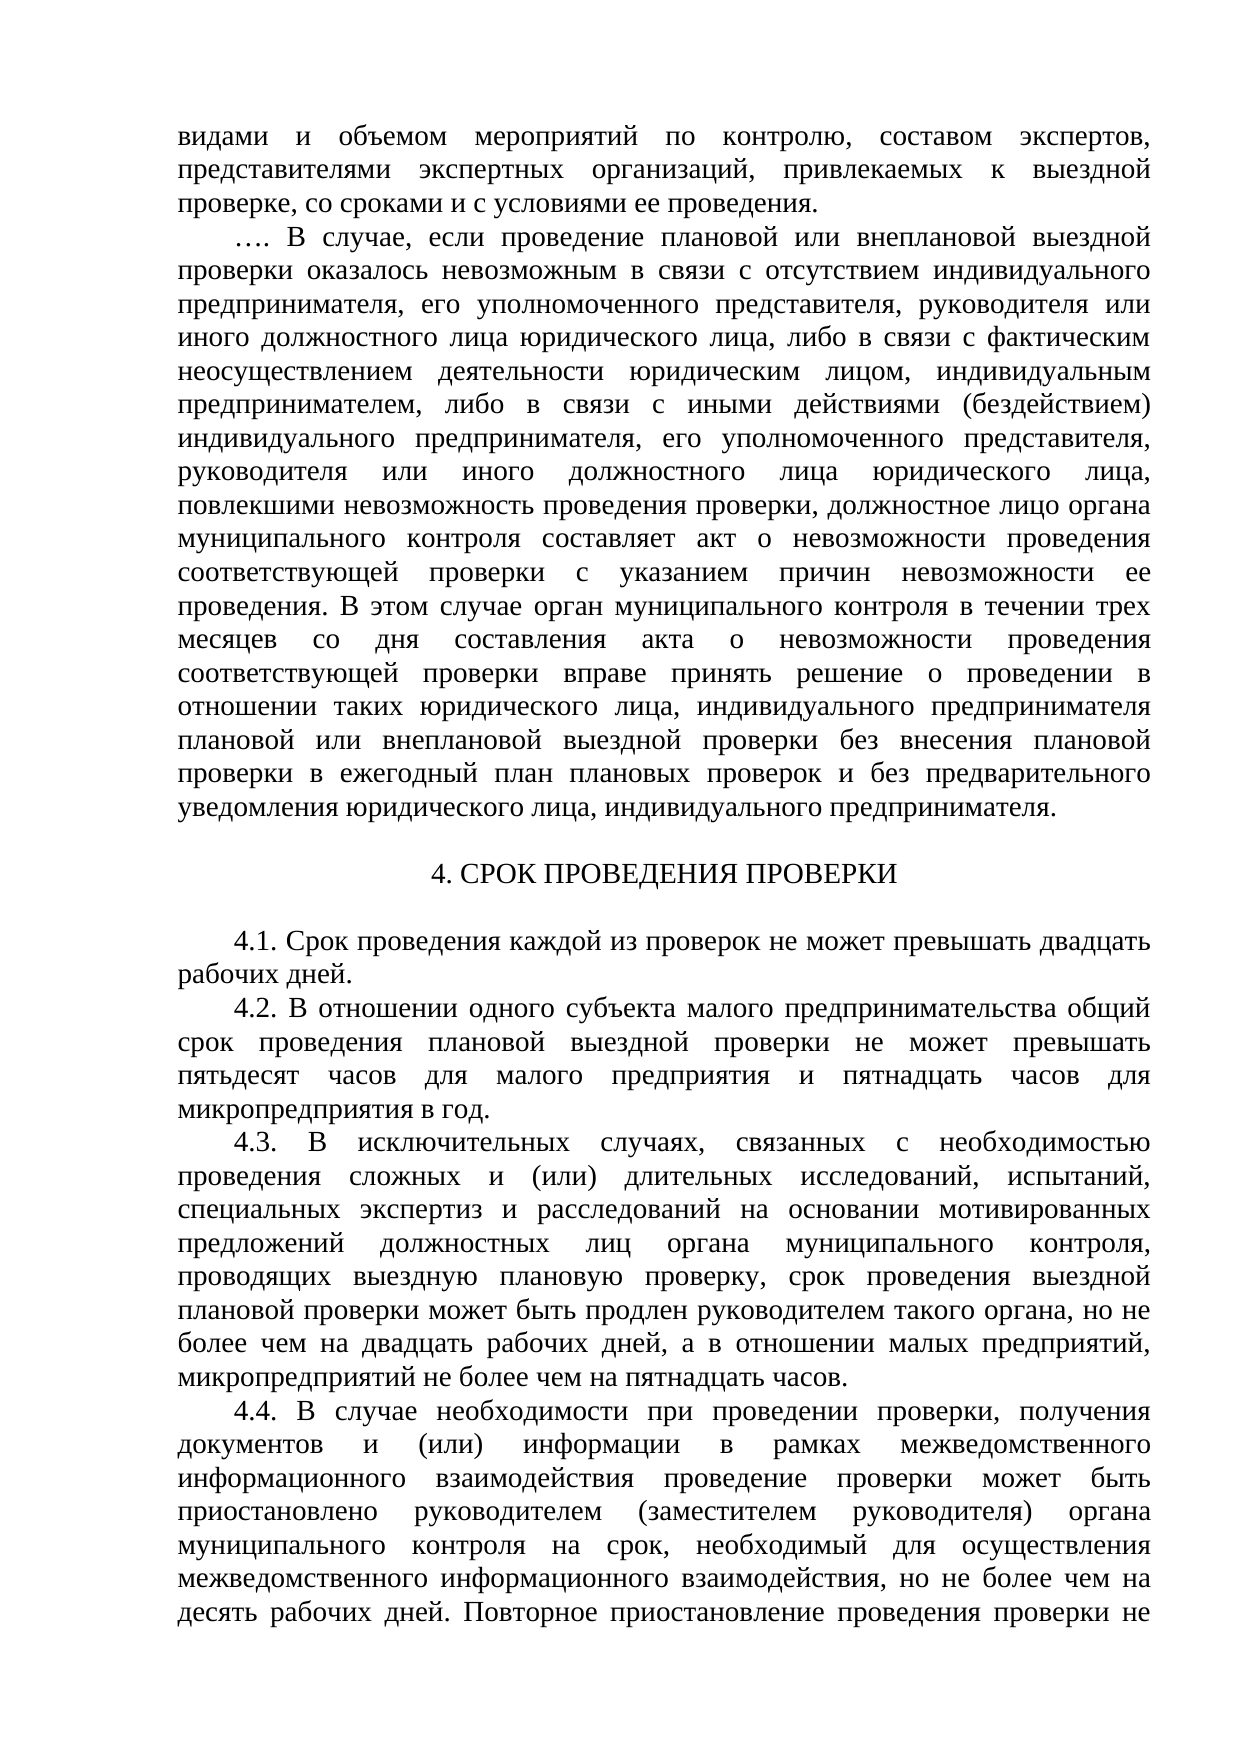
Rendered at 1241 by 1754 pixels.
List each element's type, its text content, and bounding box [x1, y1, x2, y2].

text …. В случае, если проведение плановой или внеплановой выездной проверки оказалось невозможным в связи с отсутствием индивидуального предпринимателя, его уполномоченного представителя, руководителя или иного должностного лица юридического лица, либо в связи с фактическим неосуществлением деятельности юридическим лицом, индивидуальным предпринимателем, либо в связи с иными действиями (бездействием) индивидуального предпринимателя, его уполномоченного представителя, руководителя или иного должностного лица юридического лица, повлекшими невозможность проведения проверки, должностное лицо органа муниципального контроля составляет акт о невозможности проведения соответствующей проверки с указанием причин невозможности ее проведения. В этом случае орган муниципального контроля в течении трех месяцев со дня составления акта о невозможности проведения соответствующей проверки вправе принять решение о проведении в отношении таких юридического лица, индивидуального предпринимателя плановой или внеплановой выездной проверки без внесения плановой проверки в ежегодный план плановых проверок и без предварительного уведомления юридического лица, индивидуального предпринимателя. [177, 219, 1152, 822]
text 4.1. Срок проведения каждой из проверок не может превышать двадцать рабочих дней. [177, 923, 1152, 990]
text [177, 118, 1152, 219]
text 4.3. В исключительных случаях, связанных с необходимостью проведения сложных и (или) длительных исследований, испытаний, специальных экспертиз и расследований на основании мотивированных предложений должностных лиц органа муниципального контроля, проводящих выездную плановую проверку, срок проведения выездной плановой проверки может быть продлен руководителем такого органа, но не более чем на двадцать рабочих дней, а в отношении малых предприятий, микропредприятий не более чем на пятнадцать часов. [177, 1124, 1152, 1393]
text 4. СРОК ПРОВЕДЕНИЯ ПРОВЕРКИ [177, 856, 1152, 889]
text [177, 1393, 1152, 1627]
text 4.2. В отношении одного субъекта малого предпринимательства общий срок проведения плановой выездной проверки не может превышать пятьдесят часов для малого предприятия и пятнадцать часов для микропредприятия в год. [177, 990, 1152, 1124]
